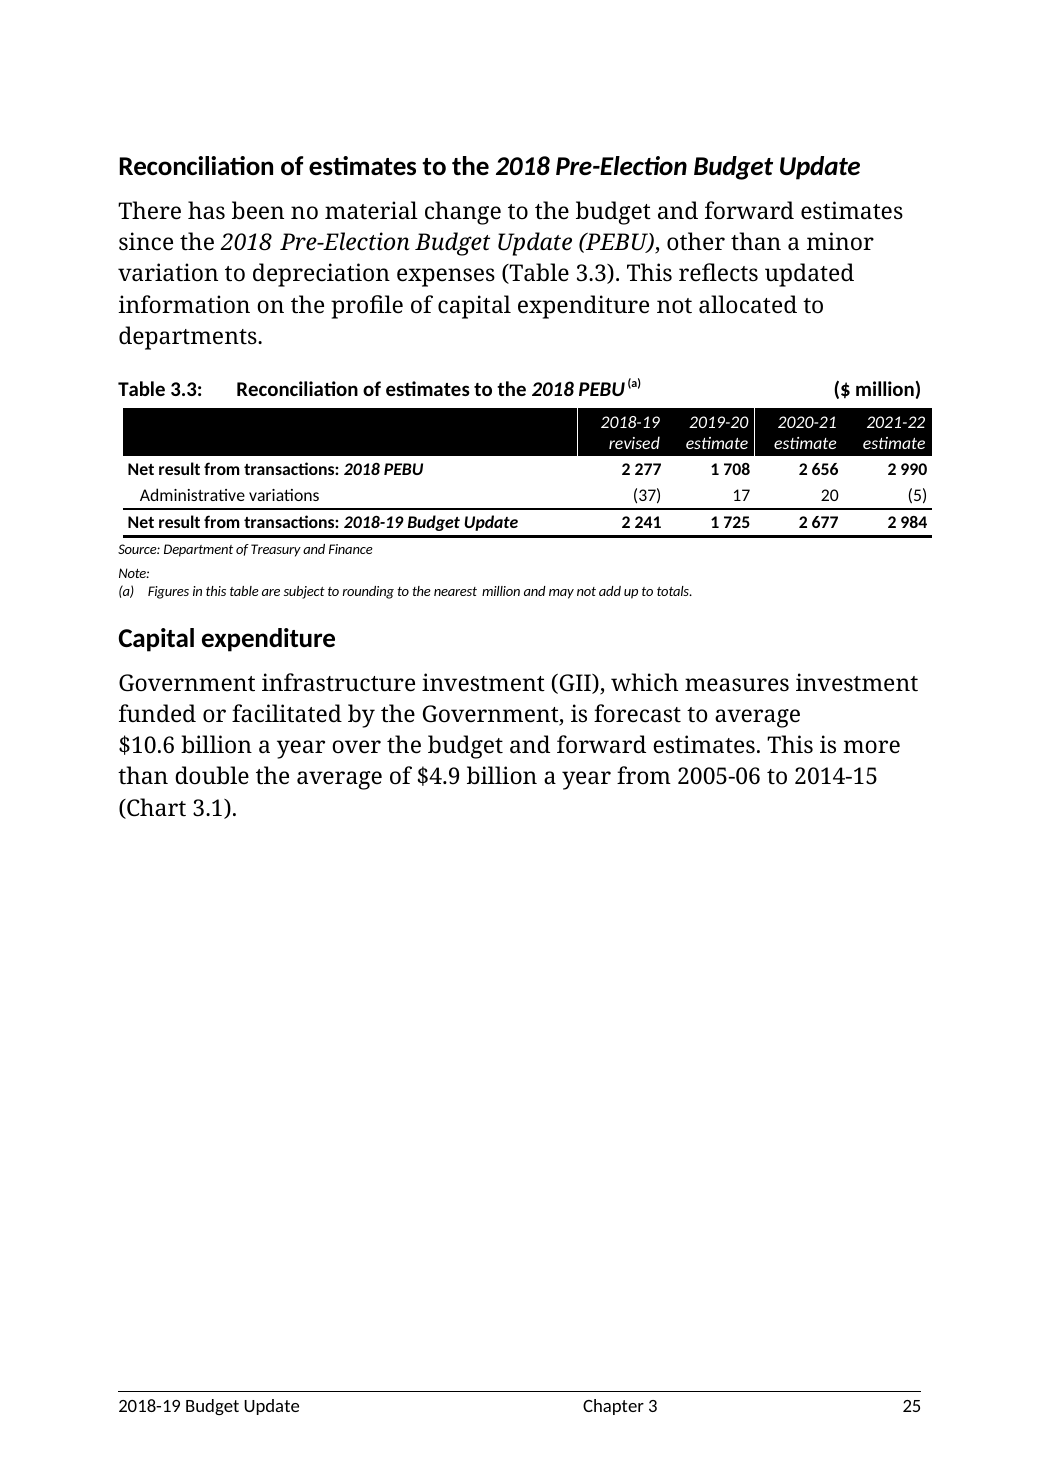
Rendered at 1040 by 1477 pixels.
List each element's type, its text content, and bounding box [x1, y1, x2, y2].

table_cell Net result from transactions: 2018 PEBU [123, 456, 577, 482]
table_cell 2 677 [755, 510, 843, 535]
table_header 2021-22 estimate [843, 408, 932, 456]
table_cell (5) [843, 482, 932, 508]
table_header 2018-19 revised [578, 408, 666, 456]
table_cell 2 990 [843, 456, 932, 482]
table_cell Administrative variations [123, 482, 577, 508]
table_cell 1 708 [666, 456, 754, 482]
subtitle Table 3.3: Reconciliation of estimates to the 2018 PEBU (a) ($ million) [118, 376, 921, 401]
text Government infrastructure investment (GII), which measures investment funded or facilitated by the Government, is forecast to average $10.6 billion a year over the budget and forward estimates. This is more than double the average of $4.9 billion a year from 2005-06 to 2014-15 (Chart 3.1). [118, 666, 921, 823]
text Source: Department of Treasury and Finance [118, 540, 921, 558]
table_cell 2 984 [843, 510, 932, 535]
subtitle Capital expenditure [118, 621, 921, 654]
table_cell 20 [755, 482, 843, 508]
table_header 2019-20 estimate [666, 408, 754, 456]
table_cell 1 725 [666, 510, 754, 535]
table_cell (37) [578, 482, 666, 508]
table_cell 2 656 [755, 456, 843, 482]
table_cell 17 [666, 482, 754, 508]
table_cell 2 241 [578, 510, 666, 535]
text There has been no material change to the budget and forward estimates since the 2018 Pre-Election Budget Update (PEBU), other than a minor variation to depreciation expenses (Table 3.3). This reflects updated information on the profile of capital expenditure not allocated to departments. [118, 195, 921, 351]
table_header [123, 408, 577, 456]
table_cell Net result from transactions: 2018-19 Budget Update [123, 510, 577, 535]
table_header 2020-21 estimate [755, 408, 843, 456]
text (a) Figures in this table are subject to rounding to the nearest million and may not add up to totals. [118, 582, 921, 600]
table_cell 2 277 [578, 456, 666, 482]
subtitle Reconciliation of estimates to the 2018 Pre-Election Budget Update [118, 149, 921, 182]
text Note: [118, 564, 921, 582]
